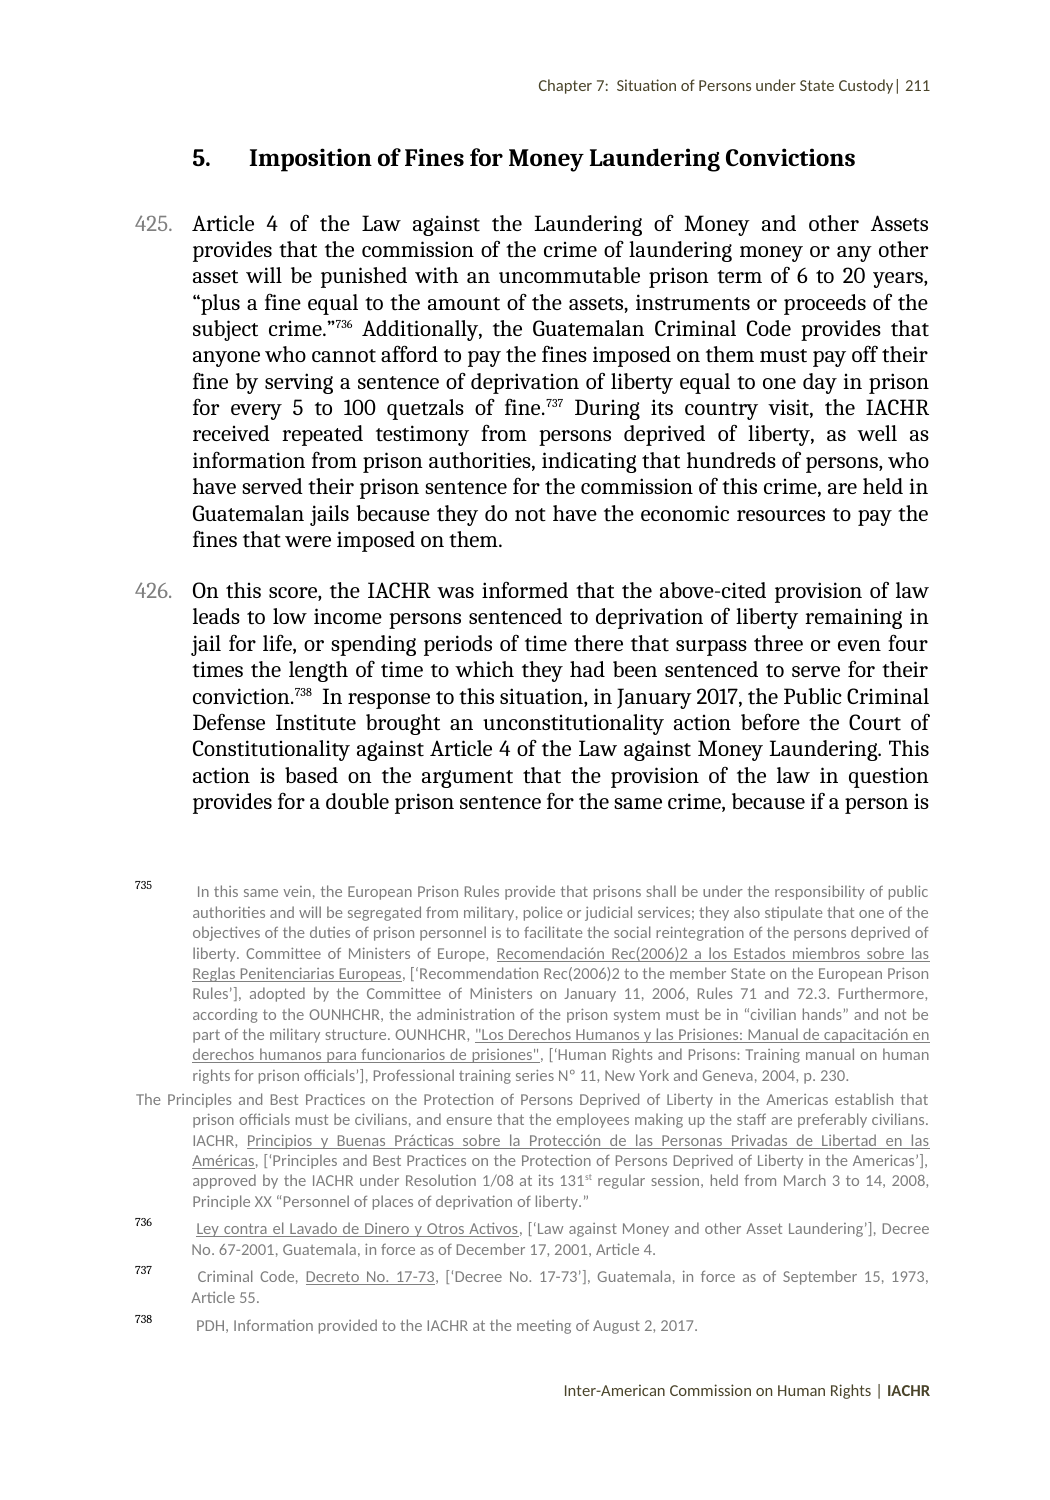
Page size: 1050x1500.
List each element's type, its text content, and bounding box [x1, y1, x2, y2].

subtitle Imposition of Fines for Money Laundering Convictions [192, 144, 930, 173]
text On this score, the IACHR was informed that the above-cited provision of law leads to low income persons sentenced to deprivation of liberty remaining in jail for life, or spending periods of time there that surpass three or even four times the length of time to which they had been sentenced to serve for their conviction. In response to this situation, in January 2017, the Public Criminal Defense Institute brought an unconstitutionality action before the Court of Constitutionality against Article 4 of the Law against Money Laundering. This action is based on the argument that the provision of the law in question provides for a double prison sentence for the same crime, because if a person is unable to pay the fine, he would continue to be deprived of liberty. This line of argument has been supported by the PDH in his legal opinion of September 6, 2016. The Commission will follow up on the outcome of this challenge to the constitutionality of the provision of the law. [135, 578, 930, 815]
text Article 4 of the Law against the Laundering of Money and other Assets provides that the commission of the crime of laundering money or any other asset will be punished with an uncommutable prison term of 6 to 20 years, “plus a fine equal to the amount of the assets, instruments or proceeds of the subject crime.” Additionally, the Guatemalan Criminal Code provides that anyone who cannot afford to pay the fines imposed on them must pay off their fine by serving a sentence of deprivation of liberty equal to one day in prison for every 5 to 100 quetzals of fine. During its country visit, the IACHR received repeated testimony from persons deprived of liberty, as well as information from prison authorities, indicating that hundreds of persons, who have served their prison sentence for the commission of this crime, are held in Guatemalan jails because they do not have the economic resources to pay the fines that were imposed on them. [135, 210, 930, 553]
